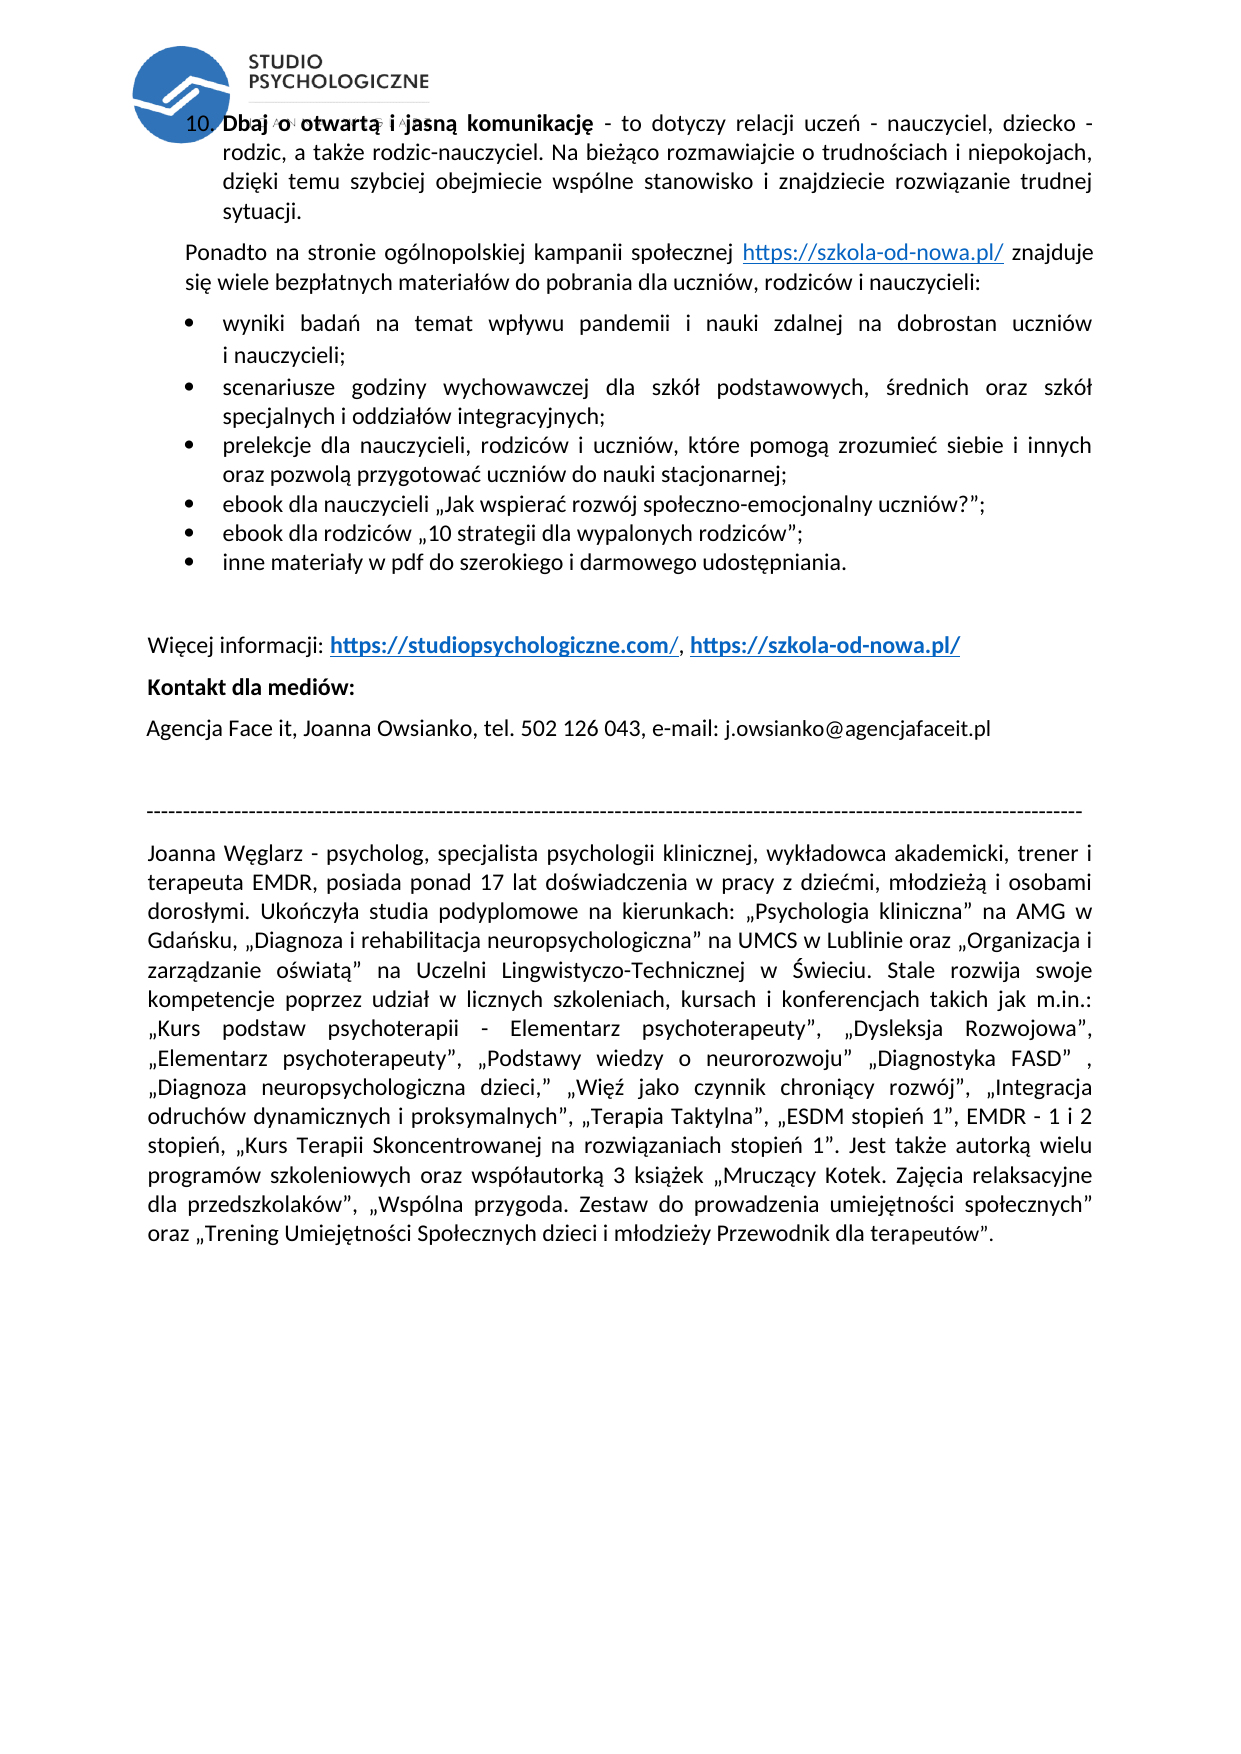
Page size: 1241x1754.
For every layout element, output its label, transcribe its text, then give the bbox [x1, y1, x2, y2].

list inne materiały w pdf do szerokiego i darmowego udostępniania. [185, 547, 1093, 577]
text Kontakt dla mediów: [147, 672, 1094, 701]
list scenariusze godziny wychowawczej dla szkół podstawowych, średnich oraz szkół specjalnych i oddziałów integracyjnych; [185, 372, 1093, 430]
text Joanna Węglarz - psycholog, specjalista psychologii klinicznej, wykładowca akademicki, trener i terapeuta EMDR, posiada ponad 17 lat doświadczenia w pracy z dziećmi, młodzieżą i osobami dorosłymi. Ukończyła studia podyplomowe na kierunkach: „Psychologia kliniczna” na AMG w Gdańsku, „Diagnoza i rehabilitacja neuropsychologiczna” na UMCS w Lublinie oraz „Organizacja i zarządzanie oświatą” na Uczelni Lingwistyczo-Technicznej w Świeciu. Stale rozwija swoje kompetencje poprzez udział w licznych szkoleniach, kursach i konferencjach takich jak m.in.: „Kurs podstaw psychoterapii - Elementarz psychoterapeuty”, „Dysleksja Rozwojowa”, „Elementarz psychoterapeuty”, „Podstawy wiedzy o neurorozwoju” „Diagnostyka FASD” , „Diagnoza neuropsychologiczna dzieci,” „Więź jako czynnik chroniący rozwój”, „Integracja odruchów dynamicznych i proksymalnych”, „Terapia Taktylna”, „ESDM stopień 1”, EMDR - 1 i 2 stopień, „Kurs Terapii Skoncentrowanej na rozwiązaniach stopień 1”. Jest także autorką wielu programów szkoleniowych oraz współautorką 3 książek „Mruczący Kotek. Zajęcia relaksacyjne dla przedszkolaków”, „Wspólna przygoda. Zestaw do prowadzenia umiejętności społecznych” oraz „Trening Umiejętności Społecznych dzieci i młodzieży Przewodnik dla terapeutów”. [147, 838, 1094, 1248]
text Agencja Face it, Joanna Owsianko, tel. 502 126 043, e-mail: j.owsianko@agencjafaceit.pl [146, 713, 1093, 742]
list ebook dla rodziców „10 strategii dla wypalonych rodziców”; [185, 518, 1093, 547]
list ebook dla nauczycieli „Jak wspierać rozwój społeczno-emocjonalny uczniów?”; [185, 489, 1093, 518]
picture [131, 44, 436, 146]
list Dbaj o otwartą i jasną komunikację - to dotyczy relacji uczeń - nauczyciel, dziecko - rodzic, a także rodzic-nauczyciel. Na bieżąco rozmawiajcie o trudnościach i niepokojach, dzięki temu szybciej obejmiecie wspólne stanowisko i znajdziecie rozwiązanie trudnej sytuacji. [185, 108, 1094, 225]
text Ponadto na stronie ogólnopolskiej kampanii społecznej https://szkola-od-nowa.pl/ znajduje się wiele bezpłatnych materiałów do pobrania dla uczniów, rodziców i nauczycieli: [185, 237, 1094, 296]
list prelekcje dla nauczycieli, rodziców i uczniów, które pomogą zrozumieć siebie i innych oraz pozwolą przygotować uczniów do nauki stacjonarnej; [185, 430, 1093, 489]
text Więcej informacji: https://studiopsychologiczne.com/, https://szkola-od-nowa.pl/ [147, 630, 1094, 659]
text -------------------------------------------------------------------------------------------------------------------------------- [146, 796, 1093, 825]
list wyniki badań na temat wpływu pandemii i nauki zdalnej na dobrostan uczniów i nauczycieli; [185, 308, 1093, 369]
